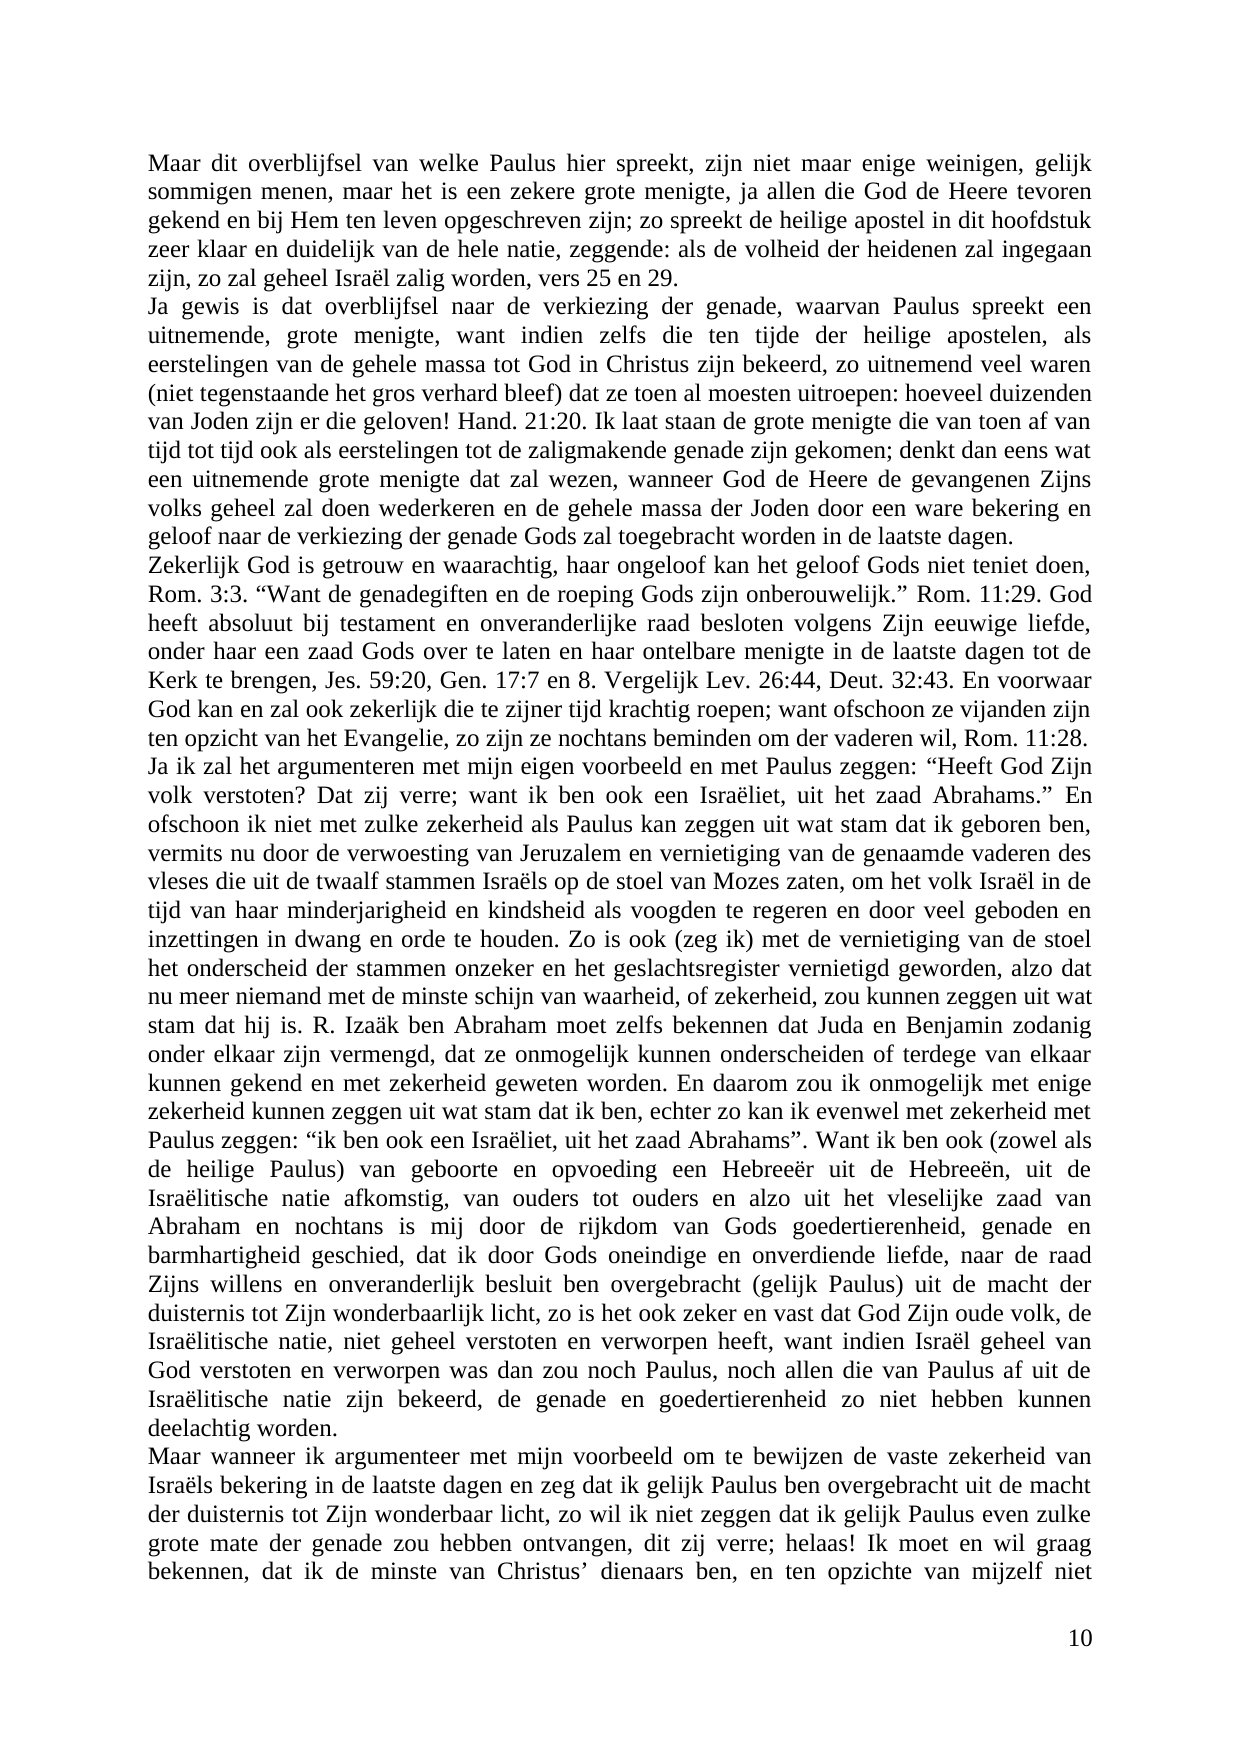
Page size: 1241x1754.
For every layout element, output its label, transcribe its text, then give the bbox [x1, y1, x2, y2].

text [148, 1441, 1093, 1585]
text Ja gewis is dat overblijfsel naar de verkiezing der genade, waarvan Paulus spreekt een uitnemende, grote menigte, want indien zelfs die ten tijde der heilige apostelen, als eerstelingen van de gehele massa tot God in Christus zijn bekeerd, zo uitnemend veel waren (niet tegenstaande het gros verhard bleef) dat ze toen al moesten uitroepen: hoeveel duizenden van Joden zijn er die geloven! Hand. 21:20. Ik laat staan de grote menigte die van toen af van tijd tot tijd ook als eerstelingen tot de zaligmakende genade zijn gekomen; denkt dan eens wat een uitnemende grote menigte dat zal wezen, wanneer God de Heere de gevangenen Zijns volks geheel zal doen wederkeren en de gehele massa der Joden door een ware bekering en geloof naar de verkiezing der genade Gods zal toegebracht worden in de laatste dagen. [148, 291, 1093, 550]
text Zekerlijk God is getrouw en waarachtig, haar ongeloof kan het geloof Gods niet teniet doen, Rom. 3:3. “Want de genadegiften en de roeping Gods zijn onberouwelijk.” Rom. 11:29. God heeft absoluut bij testament en onveranderlijke raad besloten volgens Zijn eeuwige liefde, onder haar een zaad Gods over te laten en haar ontelbare menigte in de laatste dagen tot de Kerk te brengen, Jes. 59:20, Gen. 17:7 en 8. Vergelijk Lev. 26:44, Deut. 32:43. En voorwaar God kan en zal ook zekerlijk die te zijner tijd krachtig roepen; want ofschoon ze vijanden zijn ten opzicht van het Evangelie, zo zijn ze nochtans beminden om der vaderen wil, Rom. 11:28. [148, 550, 1093, 751]
text Ja ik zal het argumenteren met mijn eigen voorbeeld en met Paulus zeggen: “Heeft God Zijn volk verstoten? Dat zij verre; want ik ben ook een Israëliet, uit het zaad Abrahams.” En ofschoon ik niet met zulke zekerheid als Paulus kan zeggen uit wat stam dat ik geboren ben, vermits nu door de verwoesting van Jeruzalem en vernietiging van de genaamde vaderen des vleses die uit de twaalf stammen Israëls op de stoel van Mozes zaten, om het volk Israël in de tijd van haar minderjarigheid en kindsheid als voogden te regeren en door veel geboden en inzettingen in dwang en orde te houden. Zo is ook (zeg ik) met de vernietiging van de stoel het onderscheid der stammen onzeker en het geslachtsregister vernietigd geworden, alzo dat nu meer niemand met de minste schijn van waarheid, of zekerheid, zou kunnen zeggen uit wat stam dat hij is. R. Izaäk ben Abraham moet zelfs bekennen dat Juda en Benjamin zodanig onder elkaar zijn vermengd, dat ze onmogelijk kunnen onderscheiden of terdege van elkaar kunnen gekend en met zekerheid geweten worden. En daarom zou ik onmogelijk met enige zekerheid kunnen zeggen uit wat stam dat ik ben, echter zo kan ik evenwel met zekerheid met Paulus zeggen: “ik ben ook een Israëliet, uit het zaad Abrahams”. Want ik ben ook (zowel als de heilige Paulus) van geboorte en opvoeding een Hebreeër uit de Hebreeën, uit de Israëlitische natie afkomstig, van ouders tot ouders en alzo uit het vleselijke zaad van Abraham en nochtans is mij door de rijkdom van Gods goedertierenheid, genade en barmhartigheid geschied, dat ik door Gods oneindige en onverdiende liefde, naar de raad Zijns willens en onveranderlijk besluit ben overgebracht (gelijk Paulus) uit de macht der duisternis tot Zijn wonderbaarlijk licht, zo is het ook zeker en vast dat God Zijn oude volk, de Israëlitische natie, niet geheel verstoten en verworpen heeft, want indien Israël geheel van God verstoten en verworpen was dan zou noch Paulus, noch allen die van Paulus af uit de Israëlitische natie zijn bekeerd, de genade en goedertierenheid zo niet hebben kunnen deelachtig worden. [148, 751, 1093, 1441]
text Maar dit overblijfsel van welke Paulus hier spreekt, zijn niet maar enige weinigen, gelijk sommigen menen, maar het is een zekere grote menigte, ja allen die God de Heere tevoren gekend en bij Hem ten leven opgeschreven zijn; zo spreekt de heilige apostel in dit hoofdstuk zeer klaar en duidelijk van de hele natie, zeggende: als de volheid der heidenen zal ingegaan zijn, zo zal geheel Israël zalig worden, vers 25 en 29. [148, 148, 1093, 291]
